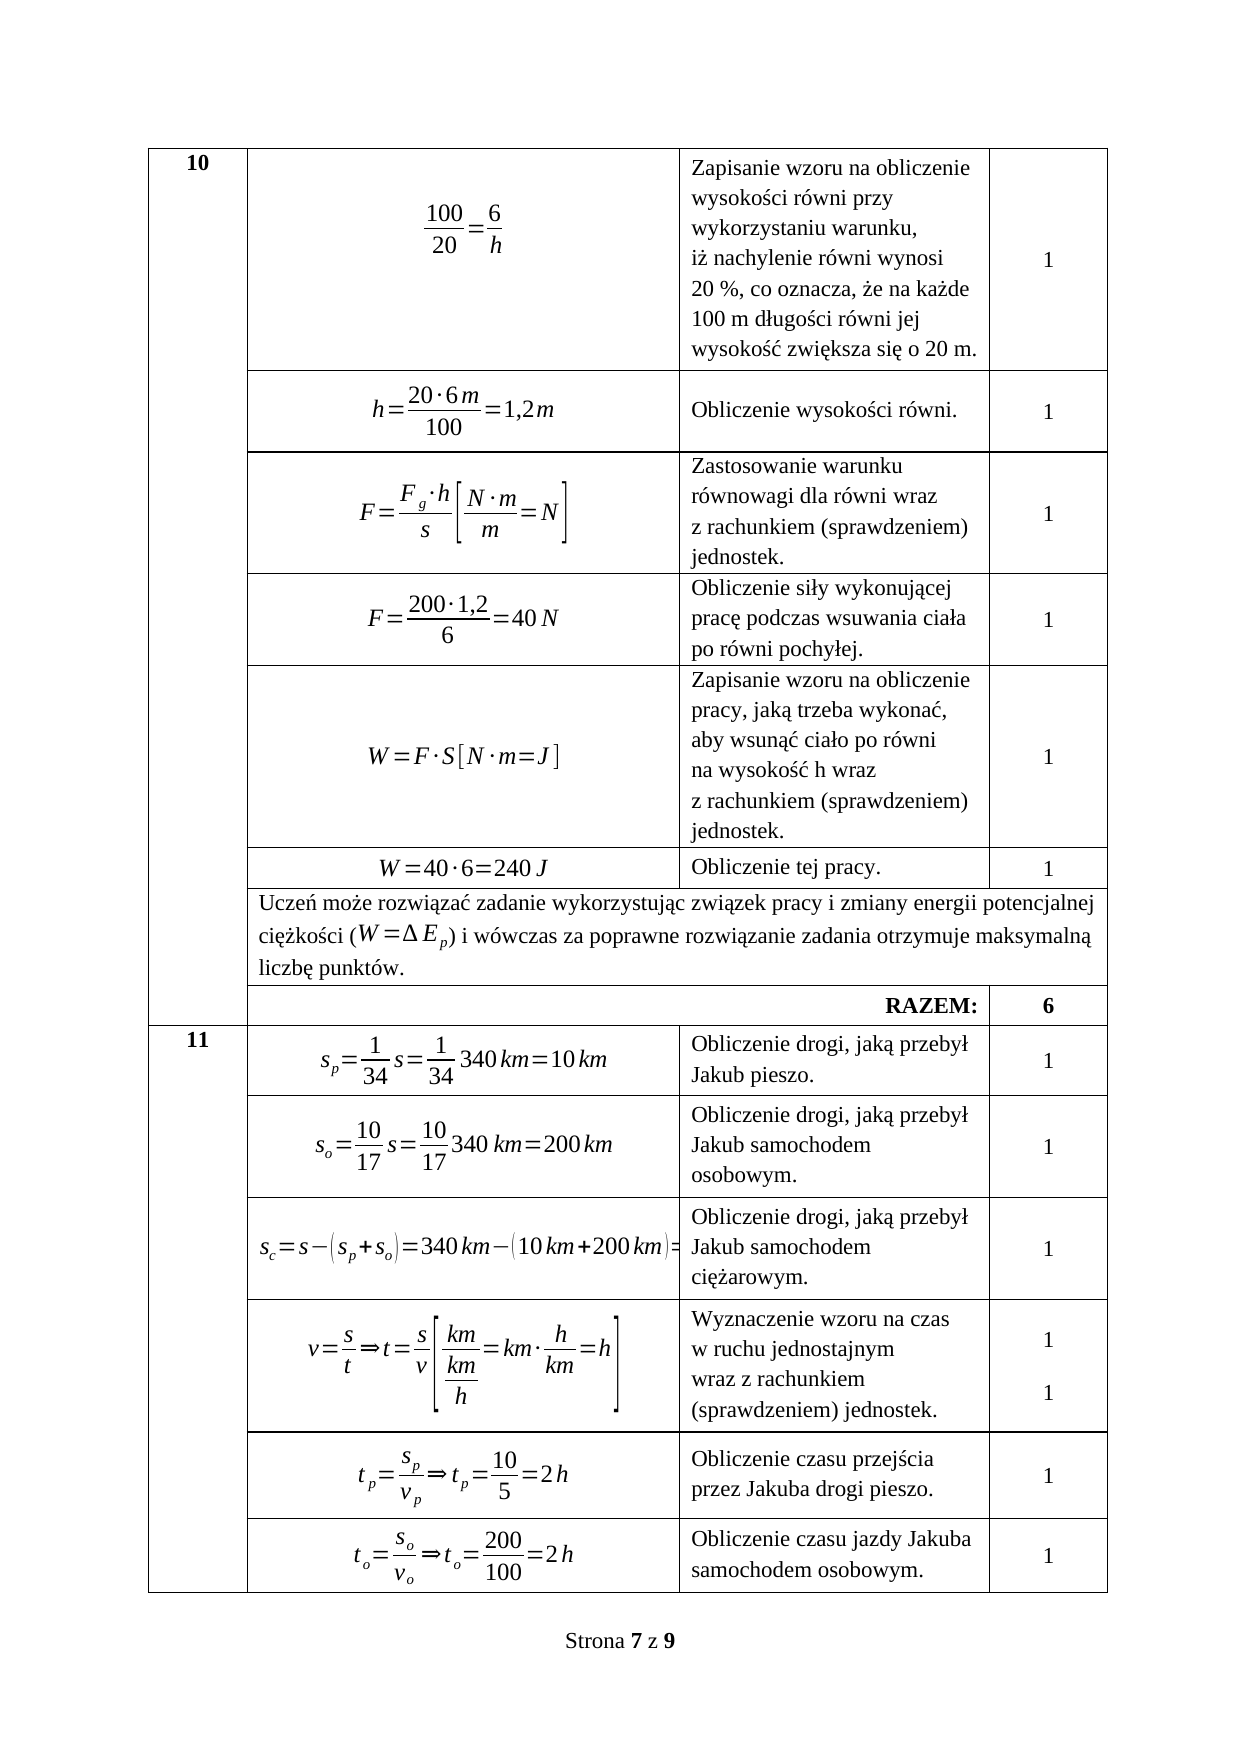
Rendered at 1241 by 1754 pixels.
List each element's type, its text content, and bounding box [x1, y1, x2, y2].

table_cell Obliczenie czasu przejścia przez Jakuba drogi pieszo. [680, 1433, 989, 1518]
table_cell 11 [149, 1026, 247, 1592]
table_cell Obliczenie drogi, jaką przebył Jakub pieszo. [680, 1026, 989, 1095]
table_cell 1 [990, 574, 1107, 665]
table_cell 1 [990, 453, 1107, 573]
table_cell [248, 1096, 679, 1197]
table_cell RAZEM: [248, 986, 989, 1025]
table_cell [248, 371, 679, 451]
table_cell 1 [990, 1433, 1107, 1518]
table_cell 1 [990, 1026, 1107, 1095]
table_cell Obliczenie drogi, jaką przebył Jakub samochodem ciężarowym. [680, 1198, 989, 1298]
table_cell [248, 666, 679, 847]
table_cell 1 [990, 149, 1107, 370]
table_cell [248, 149, 679, 370]
table_cell [248, 1198, 679, 1298]
table_cell [248, 1026, 679, 1095]
table_cell 1 [990, 1519, 1107, 1592]
table_cell Obliczenie wysokości równi. [680, 371, 989, 451]
table_cell 10 [149, 149, 247, 1025]
table_cell [248, 1300, 679, 1431]
table_cell [248, 574, 679, 665]
table_cell Obliczenie czasu jazdy Jakuba samochodem osobowym. [680, 1519, 989, 1592]
table_cell 6 [990, 986, 1107, 1025]
table_cell Obliczenie siły wykonującej pracę podczas wsuwania ciała po równi pochyłej. [680, 574, 989, 665]
table_cell 1 [990, 1096, 1107, 1197]
table_cell Obliczenie tej pracy. [680, 848, 989, 888]
table_cell [248, 1433, 679, 1518]
table_cell 1 [990, 1198, 1107, 1298]
table_cell 1 1 [990, 1300, 1107, 1431]
table_cell [248, 1519, 679, 1592]
table_cell 1 [990, 848, 1107, 888]
table_cell 1 [990, 371, 1107, 451]
table_cell [248, 453, 679, 573]
table_cell 1 [990, 666, 1107, 847]
table_cell [248, 848, 679, 888]
table_cell Wyznaczenie wzoru na czas w ruchu jednostajnym wraz z rachunkiem (sprawdzeniem) jednostek. [680, 1300, 989, 1431]
table_cell Zastosowanie warunku równowagi dla równi wraz z rachunkiem (sprawdzeniem) jednostek. [680, 453, 989, 573]
table_cell Zapisanie wzoru na obliczenie wysokości równi przy wykorzystaniu warunku, iż nachylenie równi wynosi 20 %, co oznacza, że na każde 100 m długości równi jej wysokość zwiększa się o 20 m. [680, 149, 989, 370]
table_cell Uczeń może rozwiązać zadanie wykorzystując związek pracy i zmiany energii potencjalnej ciężkości () i wówczas za poprawne rozwiązanie zadania otrzymuje maksymalną liczbę punktów. [248, 889, 1107, 984]
table_cell Obliczenie drogi, jaką przebył Jakub samochodem osobowym. [680, 1096, 989, 1197]
table_cell Zapisanie wzoru na obliczenie pracy, jaką trzeba wykonać, aby wsunąć ciało po równi na wysokość h wraz z rachunkiem (sprawdzeniem) jednostek. [680, 666, 989, 847]
